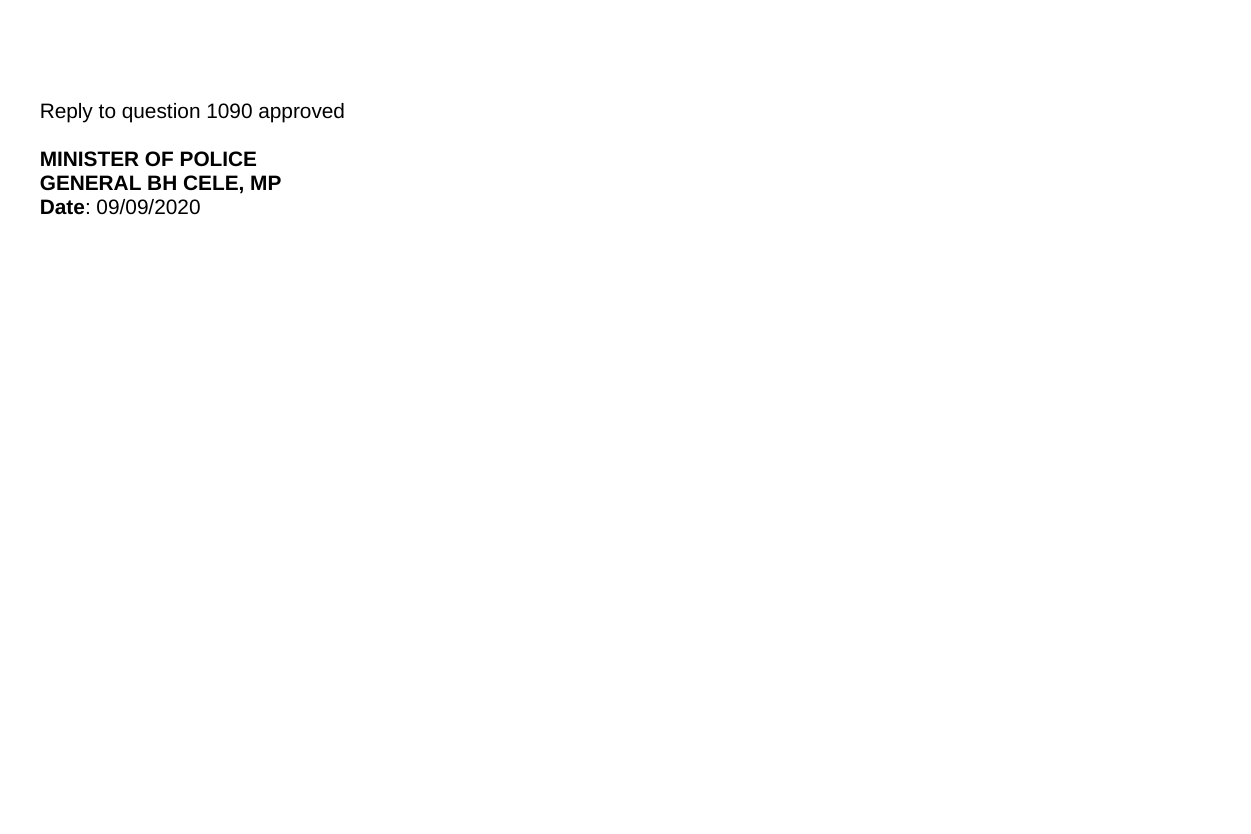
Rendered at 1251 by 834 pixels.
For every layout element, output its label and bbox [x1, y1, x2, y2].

text [39, 75, 1210, 219]
